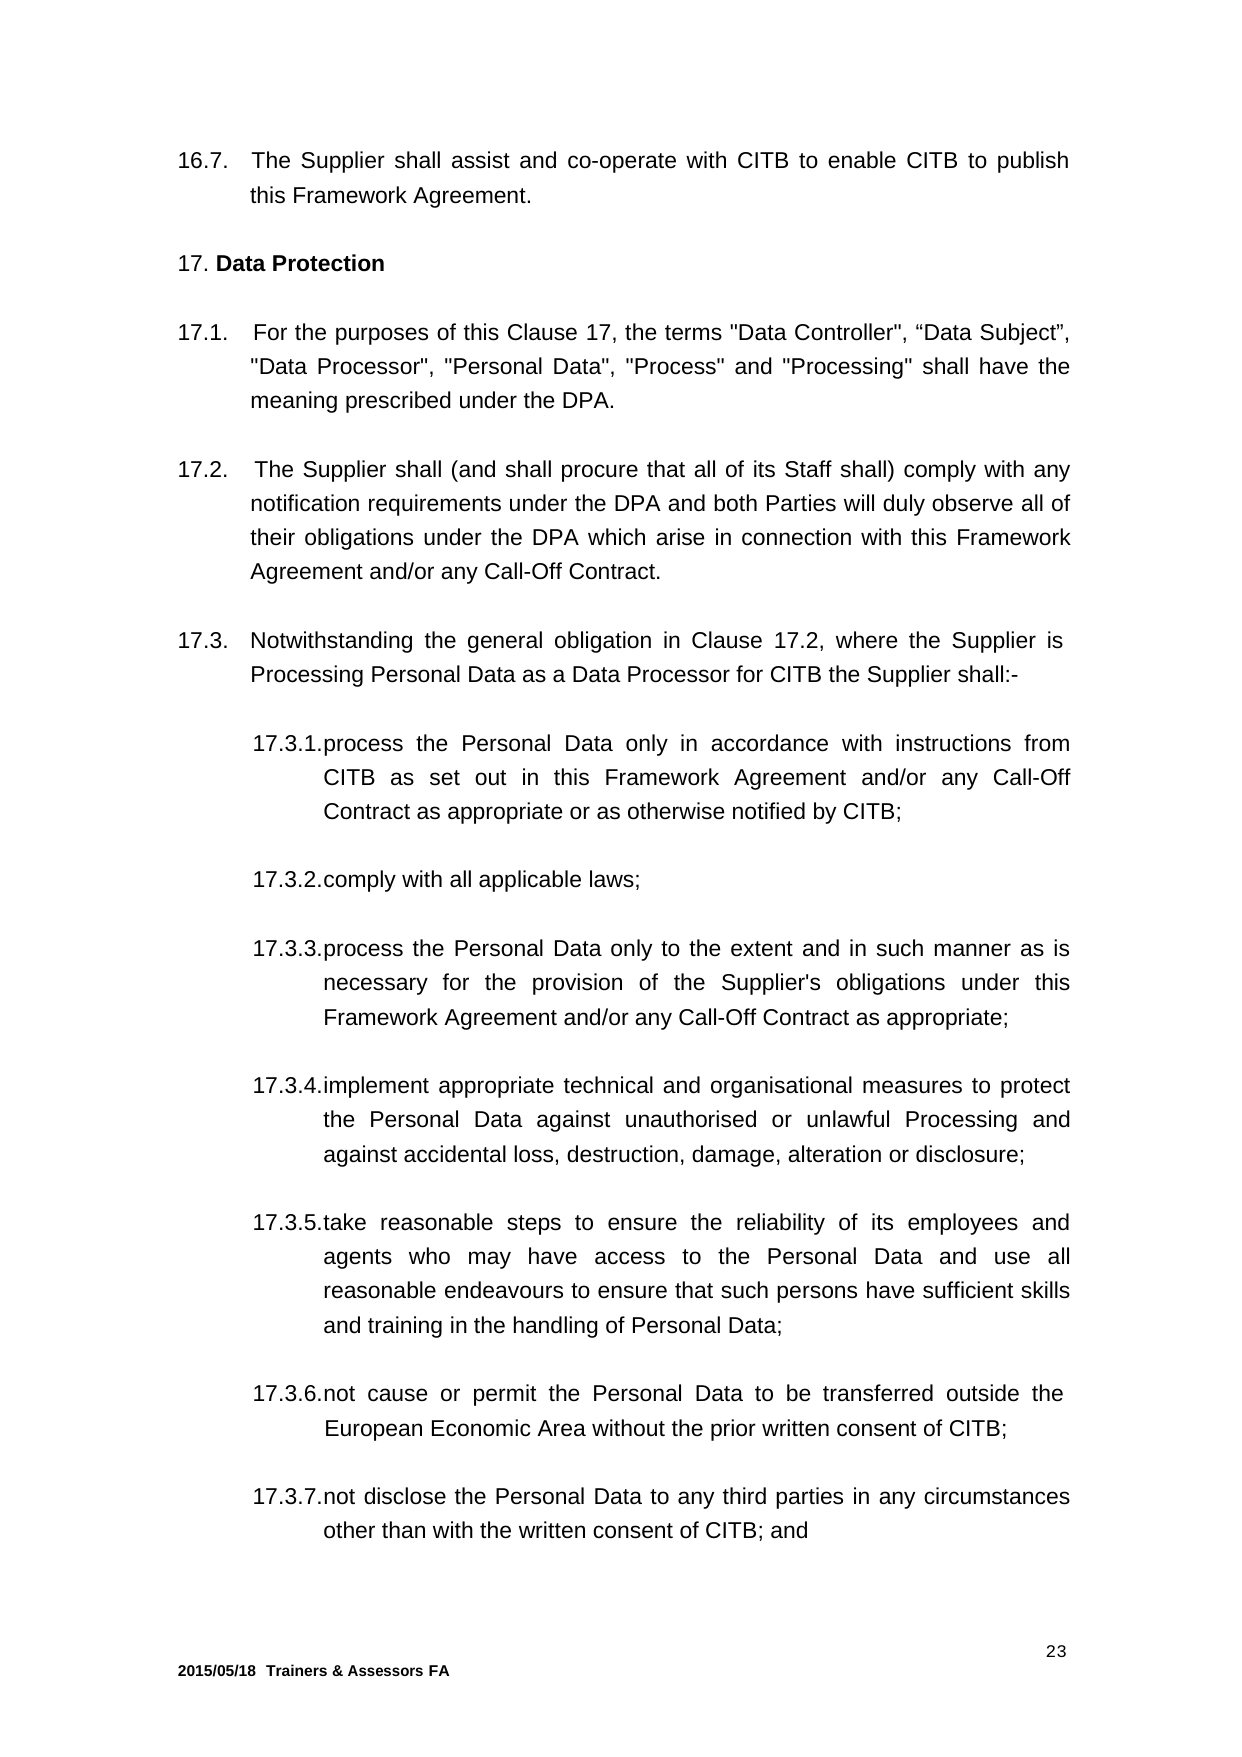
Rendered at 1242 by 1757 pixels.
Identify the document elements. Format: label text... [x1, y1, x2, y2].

text 17.3.1.process the Personal Data only in accordance with instructions from CITB as set out in this Framework Agreement and/or any Call-Off Contract as appropriate or as otherwise notified by CITB; [252, 729, 1071, 824]
text 17.2. The Supplier shall (and shall procure that all of its Staff shall) comply with any notification requirements under the DPA and both Parties will duly observe all of their obligations under the DPA which arise in connection with this Framework Agreement and/or any Call-Off Contract. [177, 456, 1071, 584]
text 17.1. For the purposes of this Clause 17, the terms "Data Controller", “Data Subject”, "Data Processor", "Personal Data", "Process" and "Processing" shall have the meaning prescribed under the DPA. [177, 319, 1071, 413]
text 17.3.2.comply with all applicable laws; [252, 866, 1079, 893]
text 17.3.5.take reasonable steps to ensure the reliability of its employees and agents who may have access to the Personal Data and use all reasonable endeavours to ensure that such persons have sufficient skills and training in the handling of Personal Data; [252, 1209, 1071, 1338]
text 17.3.6.not cause or permit the Personal Data to be transferred outside the [252, 1380, 1079, 1407]
text 16.7. The Supplier shall assist and co-operate with CITB to enable CITB to publish this Framework Agreement. [177, 147, 1070, 208]
text 17.3.3.process the Personal Data only to the extent and in such manner as is necessary for the provision of the Supplier's obligations under this Framework Agreement and/or any Call-Off Contract as appropriate; [252, 935, 1071, 1030]
text 17.3. Notwithstanding the general obligation in Clause 17.2, where the Supplier is [177, 627, 1079, 653]
text European Economic Area without the prior written consent of CITB; [319, 1414, 1012, 1441]
text 17. Data Protection [177, 250, 1079, 276]
text Processing Personal Data as a Data Processor for CITB the Supplier shall:- [250, 661, 1079, 687]
text 17.3.7.not disclose the Personal Data to any third parties in any circumstances other than with the written consent of CITB; and [252, 1483, 1071, 1543]
text 17.3.4.implement appropriate technical and organisational measures to protect the Personal Data against unauthorised or unlawful Processing and against accidental loss, destruction, damage, alteration or disclosure; [252, 1072, 1071, 1167]
